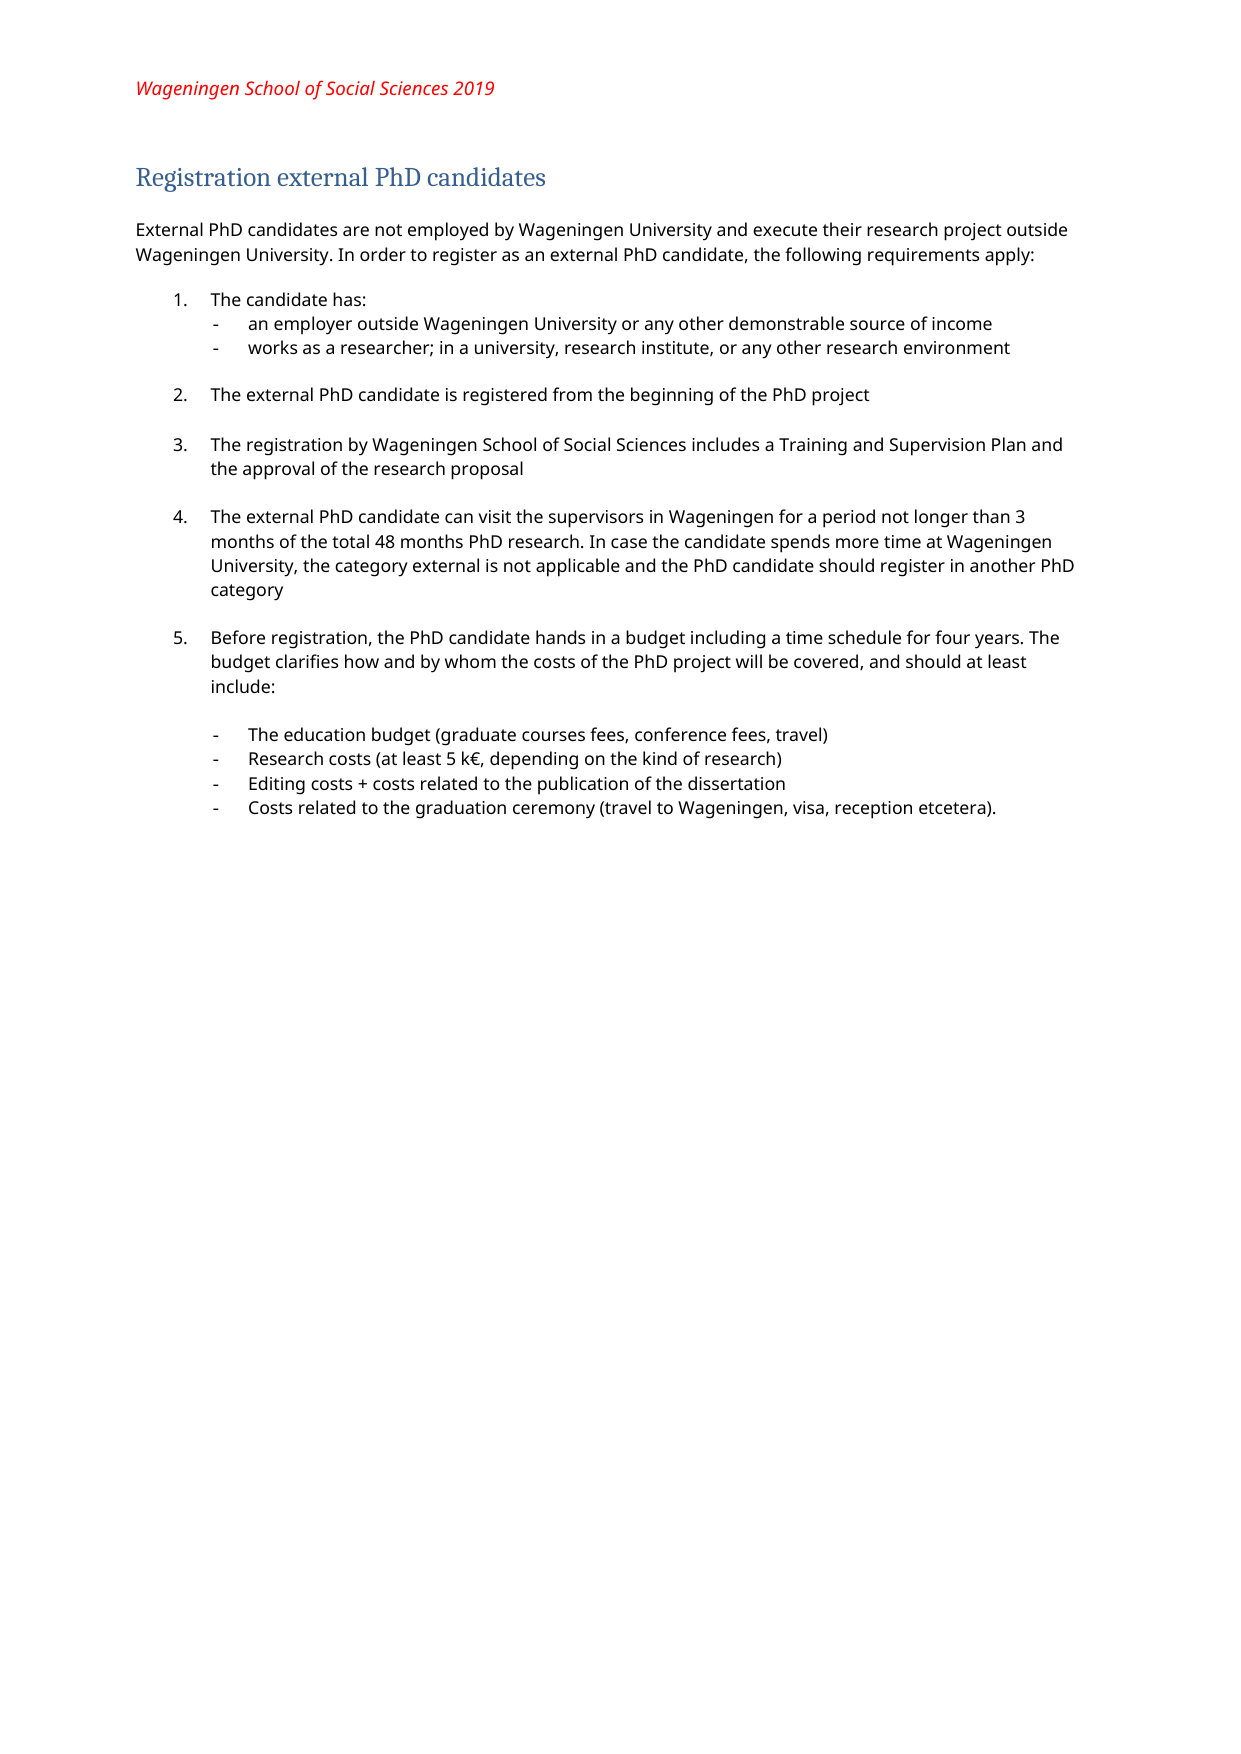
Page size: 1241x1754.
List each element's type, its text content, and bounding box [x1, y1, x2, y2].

list The registration by Wageningen School of Social Sciences includes a Training and Supervision Plan and the approval of the research proposal [173, 432, 1086, 481]
list The external PhD candidate can visit the supervisors in Wageningen for a period not longer than 3 months of the total 48 months PhD research. In case the candidate spends more time at Wageningen University, the category external is not applicable and the PhD candidate should register in another PhD category [173, 505, 1086, 602]
list works as a researcher; in a university, research institute, or any other research environment [210, 336, 1086, 360]
list Research costs (at least 5 k€, depending on the kind of research) [210, 747, 1086, 771]
list an employer outside Wageningen University or any other demonstrable source of income [210, 312, 1086, 336]
text External PhD candidates are not employed by Wageningen University and execute their research project outside Wageningen University. In order to register as an external PhD candidate, the following requirements apply: [135, 218, 1086, 266]
list The external PhD candidate is registered from the beginning of the PhD project [173, 383, 1086, 407]
list The candidate has: [173, 287, 1086, 312]
list Editing costs + costs related to the publication of the dissertation [210, 771, 1086, 795]
list Before registration, the PhD candidate hands in a budget including a time schedule for four years. The budget clarifies how and by whom the costs of the PhD project will be covered, and should at least include: [173, 626, 1086, 698]
subtitle Registration external PhD candidates [135, 162, 1086, 194]
list The education budget (graduate courses fees, conference fees, travel) [210, 722, 1086, 747]
list Costs related to the graduation ceremony (travel to Wageningen, visa, reception etcetera). [210, 795, 1086, 819]
